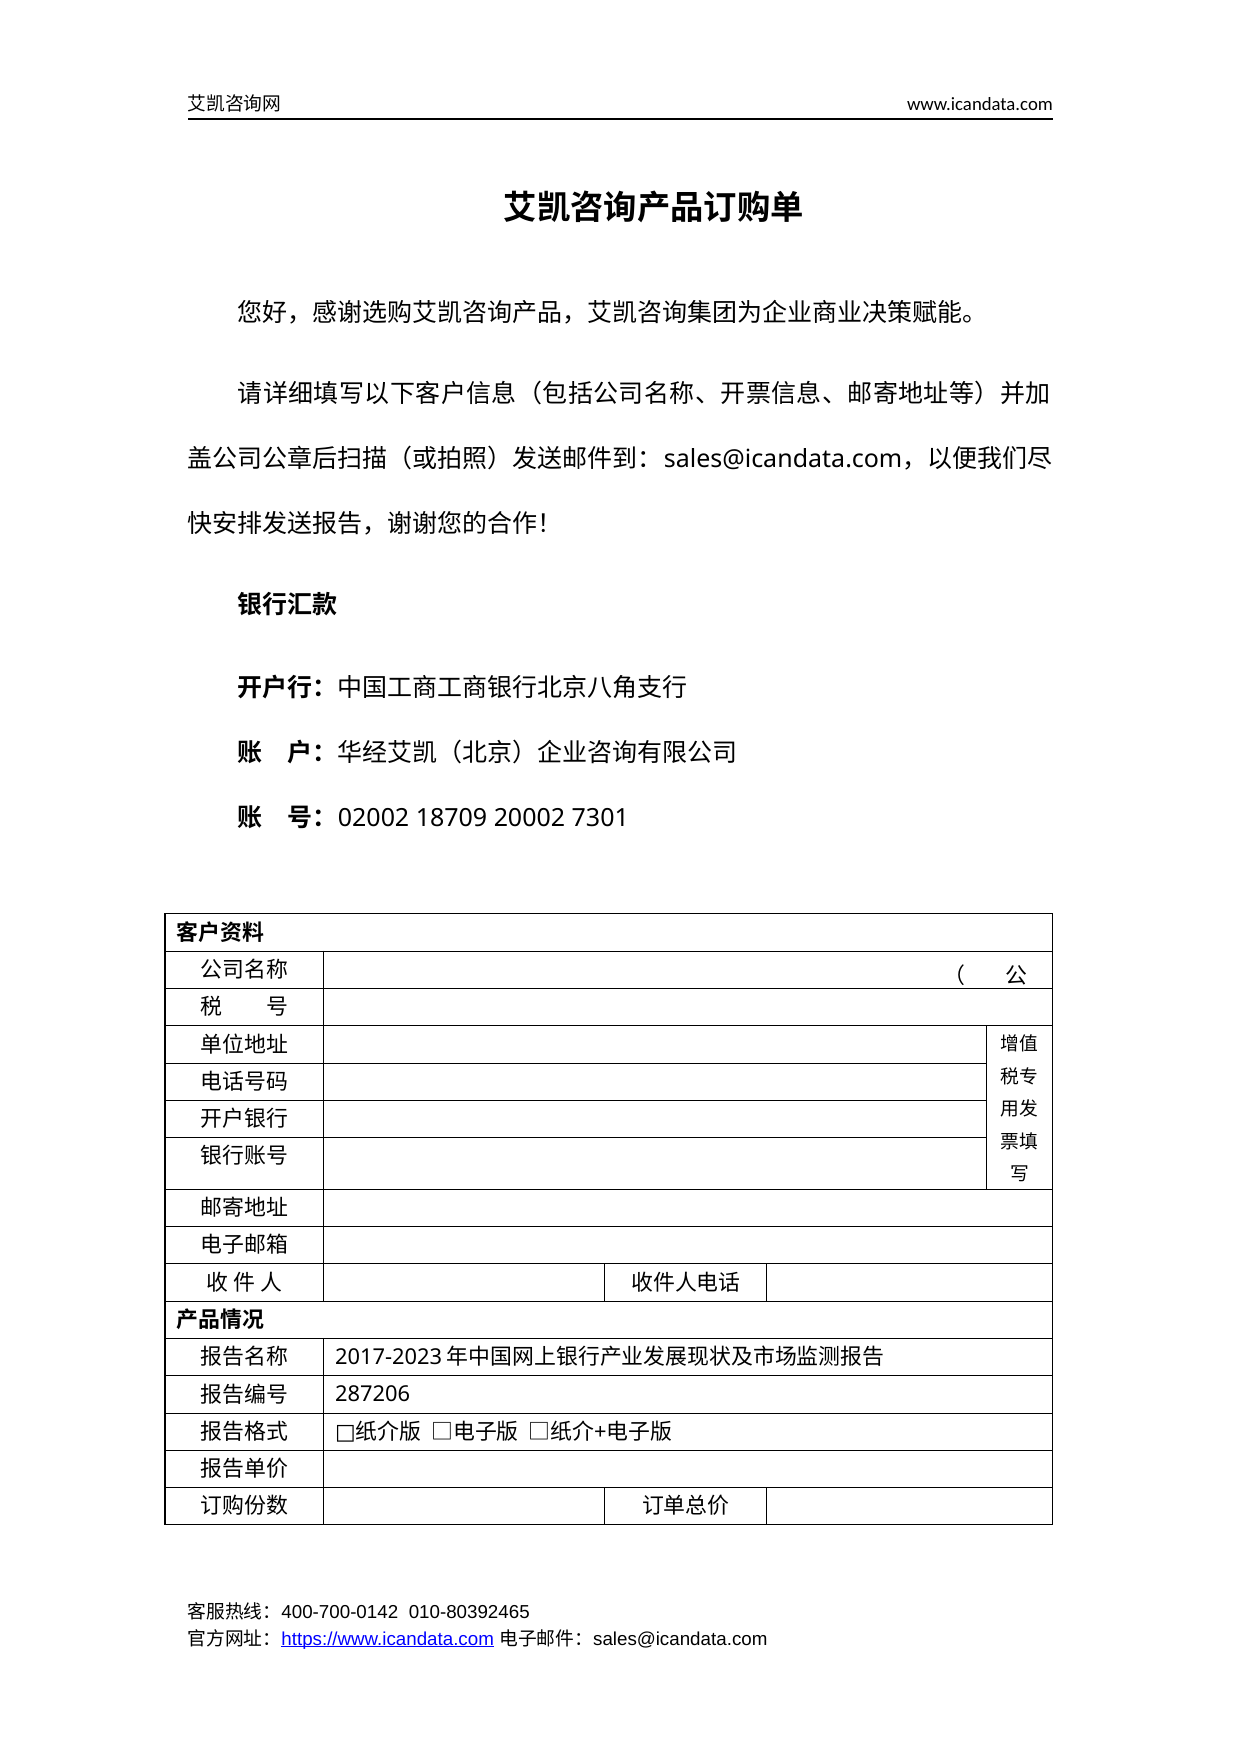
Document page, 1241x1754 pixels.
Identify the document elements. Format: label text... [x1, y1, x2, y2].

table_cell [324, 989, 1052, 1025]
text 开户行：中国工商工商银行北京八角支行 [187, 653, 1053, 718]
text 艾凯咨询产品订购单 [187, 172, 1053, 237]
table_cell 2017-2023年中国网上银行产业发展现状及市场监测报告 [324, 1339, 1052, 1375]
table_cell [324, 1264, 604, 1301]
table_cell 电子邮箱 [166, 1227, 323, 1263]
table_cell 邮寄地址 [166, 1190, 323, 1226]
text 账 户：华经艾凯（北京）企业咨询有限公司 [187, 718, 1053, 783]
table_cell 报告单价 [166, 1451, 323, 1487]
text 银行汇款 [187, 570, 1053, 635]
table_cell 银行账号 [166, 1138, 323, 1189]
table_header 客户资料 [166, 914, 1052, 951]
table_cell 报告编号 [166, 1376, 323, 1412]
table_cell 电话号码 [166, 1064, 323, 1100]
table_cell 产品情况 [166, 1302, 1052, 1338]
table_cell 增值税专用发票填写 [987, 1026, 1052, 1189]
table_cell [324, 1101, 986, 1137]
table_cell [767, 1488, 1052, 1524]
table_cell [324, 1488, 604, 1524]
table_cell 订单总价 [605, 1488, 766, 1524]
table_cell 公司名称 [166, 952, 323, 988]
table_cell [767, 1264, 1052, 1301]
text 请详细填写以下客户信息（包括公司名称、开票信息、邮寄地址等）并加盖公司公章后扫描（或拍照）发送邮件到：sales@icandata.com，以便我们尽快安排发送报告，谢谢您的合作！ [187, 359, 1053, 554]
table_cell [324, 1451, 1052, 1487]
table_cell 收 件 人 [166, 1264, 323, 1301]
text 账 号：02002 18709 20002 7301 [187, 783, 1053, 848]
table_cell [324, 1026, 986, 1062]
table_cell [324, 1227, 1052, 1263]
table_cell [324, 952, 1052, 988]
table_cell 开户银行 [166, 1101, 323, 1137]
table_cell [324, 1190, 1052, 1226]
table_cell □纸介版 □电子版 □纸介+电子版 [324, 1414, 1052, 1450]
table_cell 报告名称 [166, 1339, 323, 1375]
table_cell 单位地址 [166, 1026, 323, 1062]
table_cell [324, 1064, 986, 1100]
table_cell 税 号 [166, 989, 323, 1025]
text 您好，感谢选购艾凯咨询产品，艾凯咨询集团为企业商业决策赋能。 [187, 278, 1053, 343]
table_cell 报告格式 [166, 1414, 323, 1450]
table_cell 287206 [324, 1376, 1052, 1412]
table_cell [324, 1138, 986, 1189]
table_cell 收件人电话 [605, 1264, 766, 1301]
table_cell 订购份数 [166, 1488, 323, 1524]
